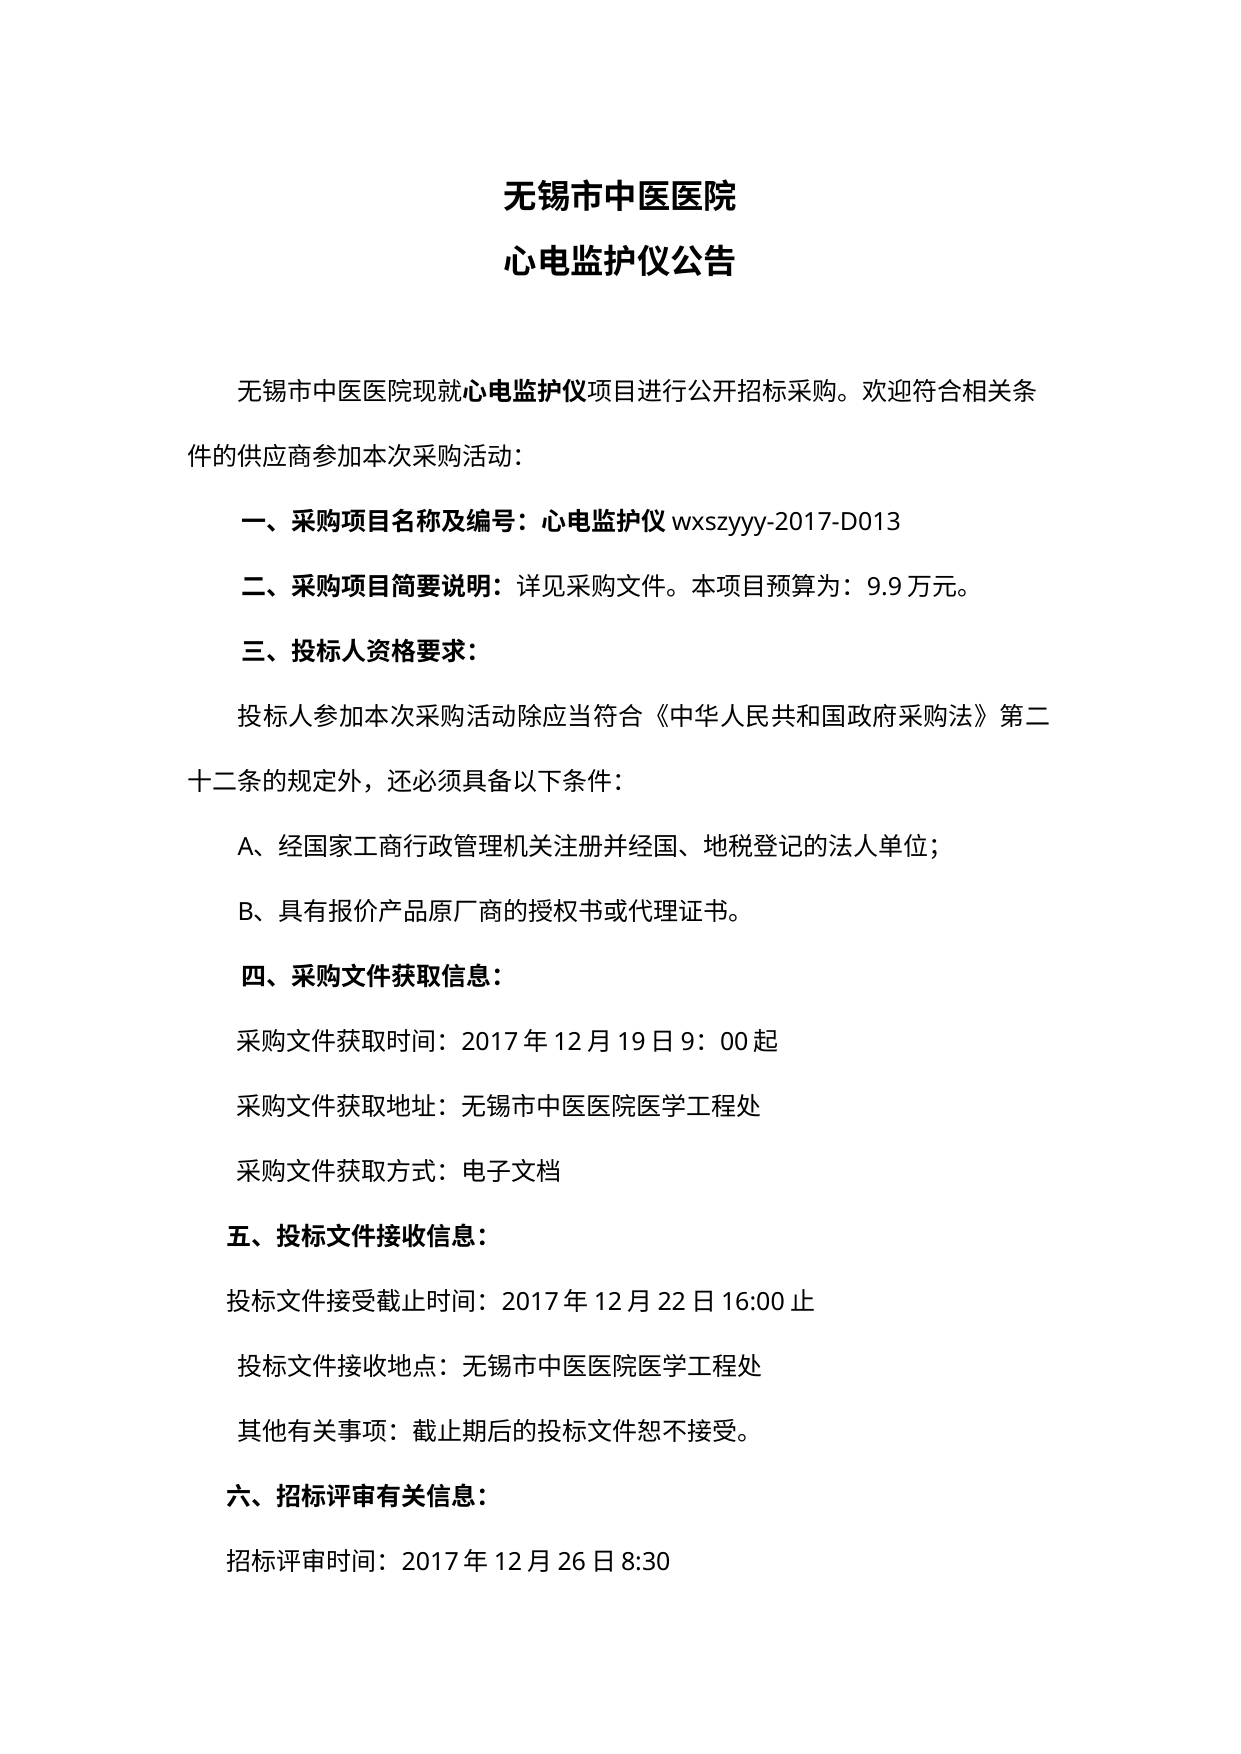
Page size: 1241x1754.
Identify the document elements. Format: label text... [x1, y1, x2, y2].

text 四、采购文件获取信息： [187, 942, 1053, 1007]
text 心电监护仪公告 [187, 227, 1053, 292]
text 采购文件获取地址：无锡市中医医院医学工程处 [187, 1072, 1053, 1137]
text 投标人参加本次采购活动除应当符合《中华人民共和国政府采购法》第二十二条的规定外，还必须具备以下条件： [187, 682, 1053, 812]
text 一、采购项目名称及编号：心电监护仪wxszyyy-2017-D013 [187, 487, 1053, 552]
text 六、招标评审有关信息： [187, 1462, 1053, 1527]
text 二、采购项目简要说明：详见采购文件。本项目预算为：9.9万元。 [187, 552, 1053, 617]
text 投标文件接受截止时间：2017年12月22日16:00止 [187, 1267, 1053, 1332]
text 投标文件接收地点：无锡市中医医院医学工程处 [187, 1332, 1053, 1397]
text 三、投标人资格要求： [187, 617, 1053, 682]
text 采购文件获取时间：2017年12月19日9：00起 [187, 1007, 1053, 1072]
text 其他有关事项：截止期后的投标文件恕不接受。 [187, 1397, 1053, 1462]
text 采购文件获取方式：电子文档 [187, 1137, 1053, 1202]
text A、经国家工商行政管理机关注册并经国、地税登记的法人单位； [187, 812, 1053, 877]
text 招标评审时间：2017年12月26日8:30 [187, 1527, 1053, 1592]
text 无锡市中医医院现就心电监护仪项目进行公开招标采购。欢迎符合相关条件的供应商参加本次采购活动： [187, 357, 1053, 487]
text B、具有报价产品原厂商的授权书或代理证书。 [187, 877, 1053, 942]
text 五、投标文件接收信息： [187, 1202, 1053, 1267]
text 无锡市中医医院 [187, 162, 1053, 227]
